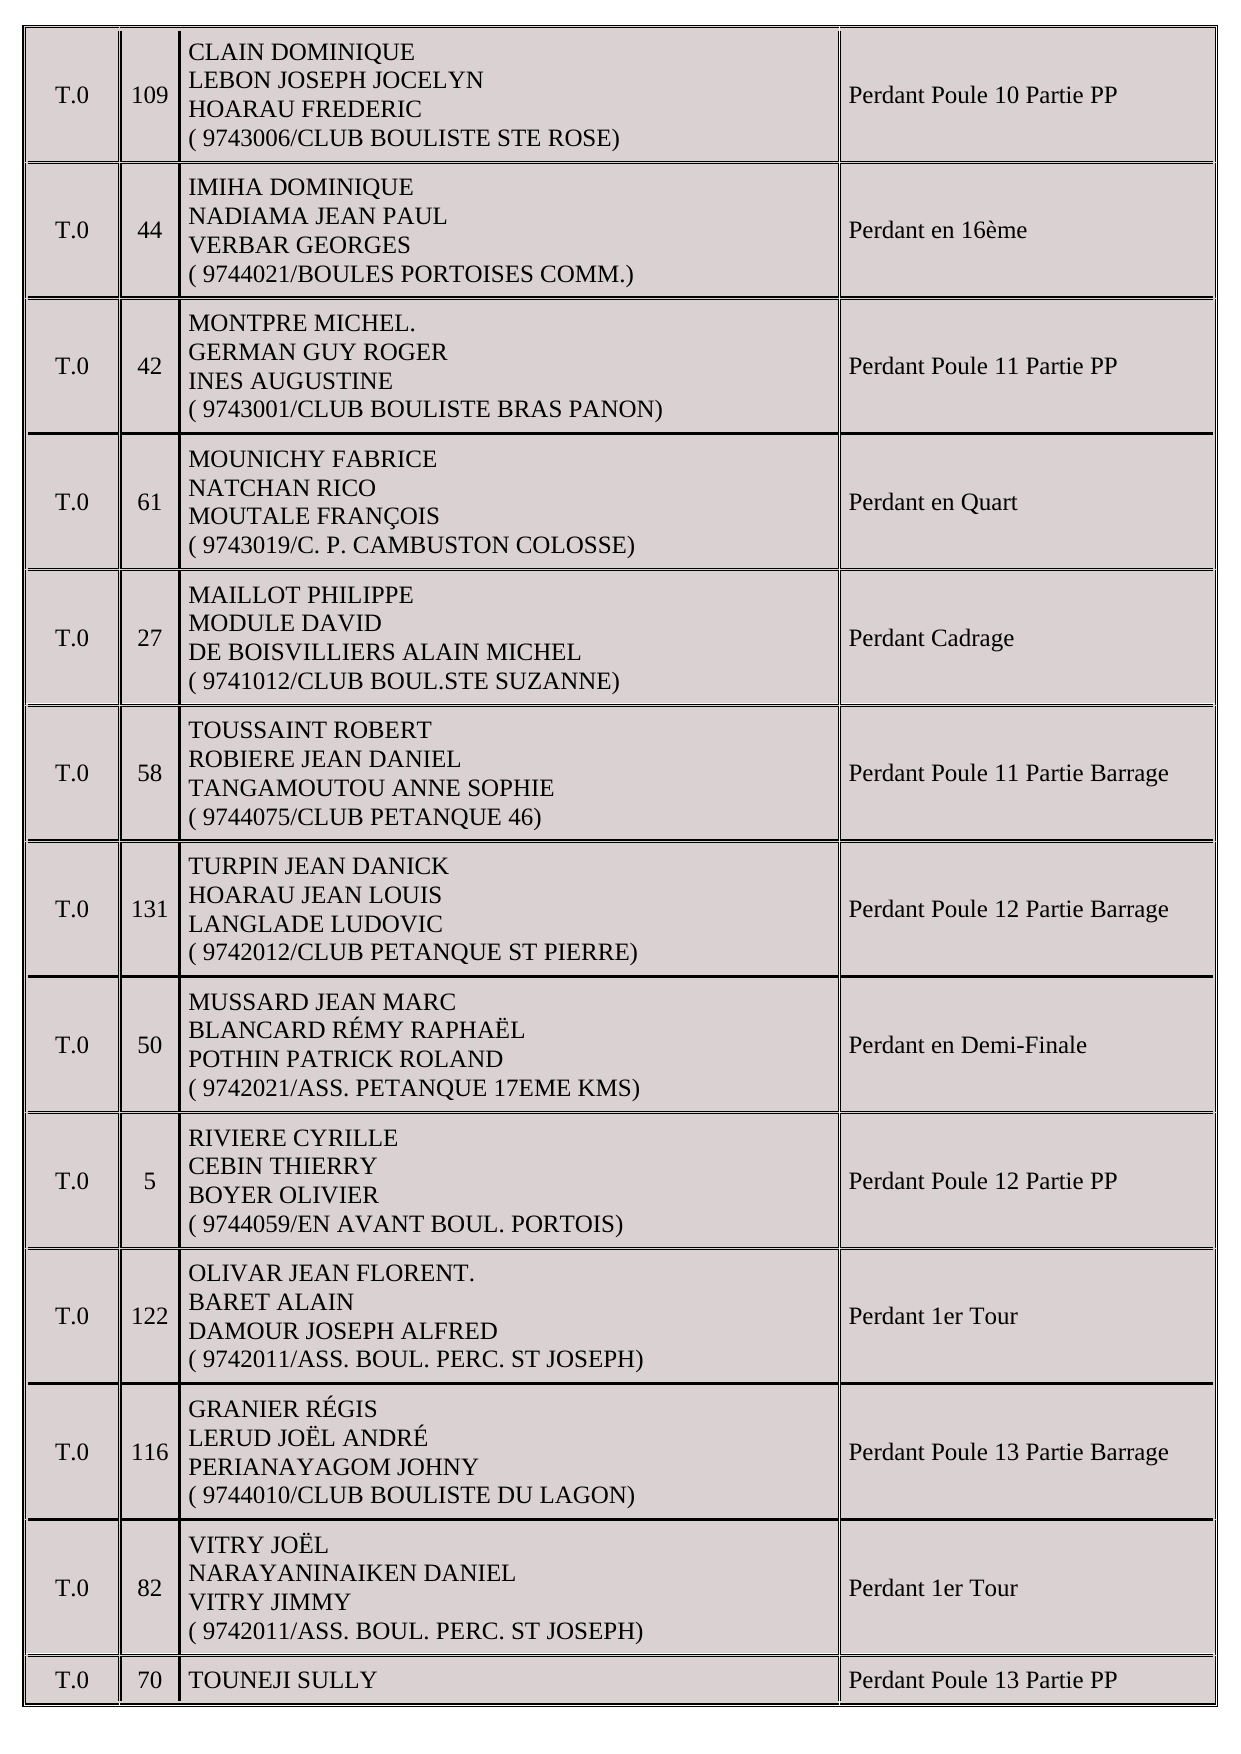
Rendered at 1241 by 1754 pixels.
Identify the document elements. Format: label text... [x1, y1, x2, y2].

table_cell Perdant Poule 11 Partie PP [841, 296, 1215, 432]
table_cell IMIHA DOMINIQUE NADIAMA JEAN PAUL VERBAR GEORGES ( 9744021/BOULES PORTOISES COMM.) [181, 164, 838, 296]
table_cell Perdant Poule 10 Partie PP [840, 28, 1215, 161]
table_cell 44 [122, 164, 178, 296]
table_cell Perdant Poule 12 Partie Barrage [841, 839, 1215, 975]
table_cell Perdant Poule 13 Partie Barrage [841, 1382, 1215, 1518]
table_cell Perdant en 16ème [840, 161, 1216, 296]
table_cell T.0 [26, 1246, 118, 1382]
table_cell T.0 [26, 1654, 120, 1703]
table_cell Perdant 1er Tour [841, 1246, 1215, 1382]
table_cell TOUSSAINT ROBERT ROBIERE JEAN DANIEL TANGAMOUTOU ANNE SOPHIE ( 9744075/CLUB PETANQUE 46) [181, 707, 838, 839]
table_cell T.0 [26, 1382, 118, 1518]
table_cell T.0 [26, 296, 118, 432]
table_cell T.0 [24, 1518, 118, 1653]
table_cell RIVIERE CYRILLE CEBIN THIERRY BOYER OLIVIER ( 9744059/EN AVANT BOUL. PORTOIS) [181, 1114, 838, 1246]
table_cell Perdant Poule 12 Partie PP [840, 1111, 1216, 1246]
table_cell Perdant Cadrage [840, 568, 1216, 703]
table_cell T.0 [26, 839, 118, 975]
table_cell VITRY JOËL NARAYANINAIKEN DANIEL VITRY JIMMY ( 9742011/ASS. BOUL. PERC. ST JOSEPH) [181, 1521, 838, 1653]
table_cell 109 [120, 28, 179, 161]
table_cell TURPIN JEAN DANICK HOARAU JEAN LOUIS LANGLADE LUDOVIC ( 9742012/CLUB PETANQUE ST PIERRE) [181, 843, 838, 975]
table_cell GRANIER RÉGIS LERUD JOËL ANDRÉ PERIANAYAGOM JOHNY ( 9744010/CLUB BOULISTE DU LAGON) [181, 1385, 838, 1518]
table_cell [840, 1654, 1215, 1703]
table_cell T.0 [24, 568, 120, 703]
table_cell Perdant 1er Tour [841, 1518, 1216, 1653]
table_cell CLAIN DOMINIQUE LEBON JOSEPH JOCELYN HOARAU FREDERIC ( 9743006/CLUB BOULISTE STE ROSE) [179, 28, 839, 161]
table_cell T.0 [26, 704, 118, 839]
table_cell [179, 1657, 839, 1703]
table_cell MAILLOT PHILIPPE MODULE DAVID DE BOISVILLIERS ALAIN MICHEL ( 9741012/CLUB BOUL.STE SUZANNE) [181, 571, 838, 703]
table_cell MUSSARD JEAN MARC BLANCARD RÉMY RAPHAËL POTHIN PATRICK ROLAND ( 9742021/ASS. PETANQUE 17EME KMS) [181, 978, 838, 1111]
table_cell T.0 [26, 432, 118, 568]
table_cell 122 [122, 1250, 178, 1382]
table_cell 42 [122, 300, 178, 432]
table_cell Perdant Poule 11 Partie Barrage [841, 704, 1215, 839]
table_cell MONTPRE MICHEL. GERMAN GUY ROGER INES AUGUSTINE ( 9743001/CLUB BOULISTE BRAS PANON) [181, 300, 838, 432]
table_cell 61 [122, 435, 178, 568]
table_cell 58 [122, 707, 178, 839]
table_cell Perdant en Quart [841, 432, 1215, 568]
table_cell 70 [120, 1657, 179, 1703]
table_cell MOUNICHY FABRICE NATCHAN RICO MOUTALE FRANÇOIS ( 9743019/C. P. CAMBUSTON COLOSSE) [181, 435, 838, 568]
table_cell T.0 [26, 975, 118, 1111]
table_cell T.0 [24, 1111, 120, 1246]
table_cell 116 [122, 1385, 178, 1518]
table_cell 131 [122, 843, 178, 975]
table_cell 27 [122, 571, 178, 703]
table_cell 5 [122, 1114, 178, 1246]
table_cell 50 [122, 978, 178, 1111]
table_cell Perdant en Demi-Finale [841, 975, 1215, 1111]
table_cell T.0 [24, 161, 120, 296]
table_cell OLIVAR JEAN FLORENT. BARET ALAIN DAMOUR JOSEPH ALFRED ( 9742011/ASS. BOUL. PERC. ST JOSEPH) [181, 1250, 838, 1382]
table_cell T.0 [24, 26, 120, 161]
table_cell 82 [122, 1521, 178, 1653]
